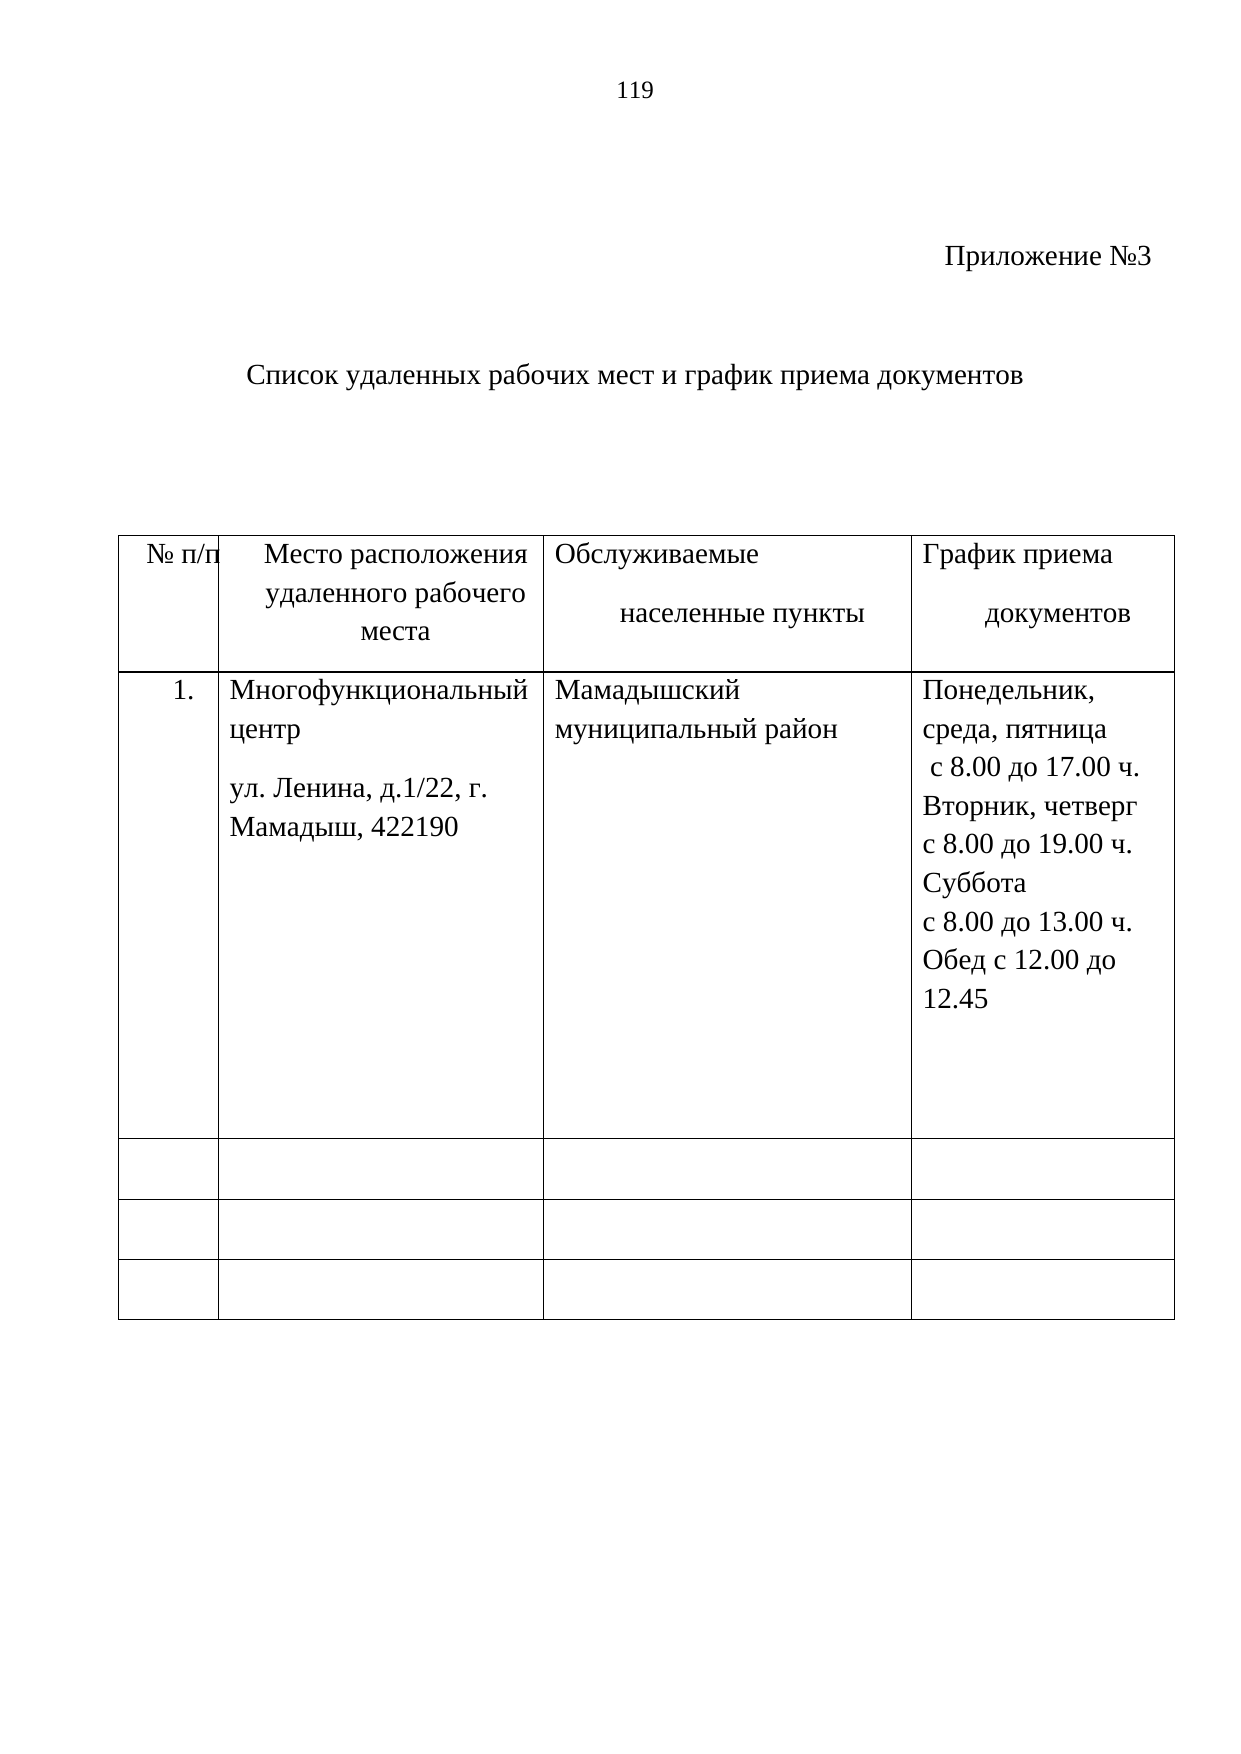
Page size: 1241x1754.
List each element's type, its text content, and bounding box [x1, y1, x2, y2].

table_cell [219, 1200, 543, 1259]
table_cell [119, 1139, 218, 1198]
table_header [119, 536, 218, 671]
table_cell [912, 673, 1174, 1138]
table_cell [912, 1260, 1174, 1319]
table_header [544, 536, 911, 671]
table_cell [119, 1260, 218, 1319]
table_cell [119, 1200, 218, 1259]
text Приложение №3 [693, 238, 1152, 272]
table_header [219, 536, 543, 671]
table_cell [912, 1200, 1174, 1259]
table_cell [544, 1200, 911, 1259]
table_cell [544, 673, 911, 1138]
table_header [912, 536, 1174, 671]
text Список удаленных рабочих мест и график приема документов [118, 357, 1152, 391]
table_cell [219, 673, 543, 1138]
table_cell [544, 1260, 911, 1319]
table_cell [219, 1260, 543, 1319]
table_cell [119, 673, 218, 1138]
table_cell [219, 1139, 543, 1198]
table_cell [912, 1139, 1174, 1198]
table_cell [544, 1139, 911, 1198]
